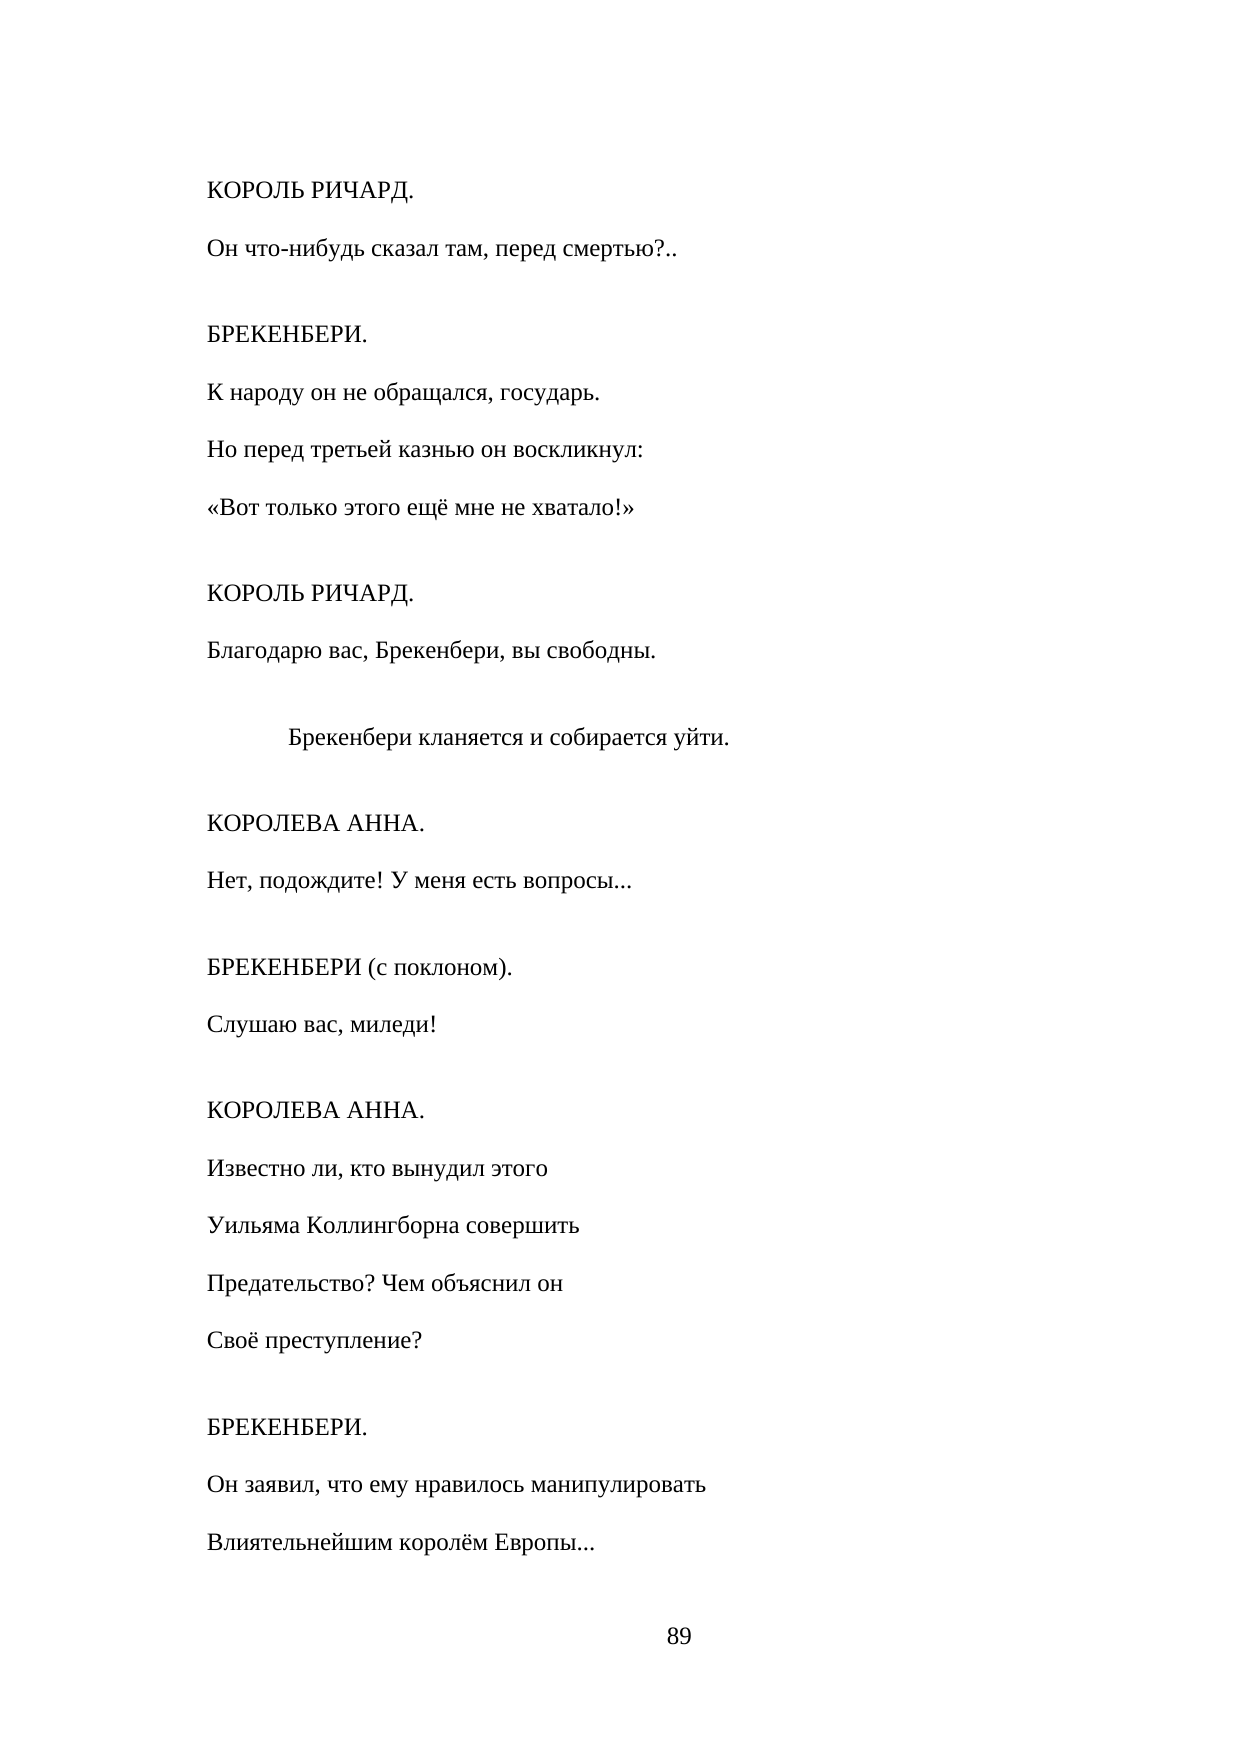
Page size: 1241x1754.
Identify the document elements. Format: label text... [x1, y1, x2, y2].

text Своё преступление? [148, 1326, 1152, 1354]
text БРЕКЕНБЕРИ (с поклоном). [148, 952, 1152, 981]
text БРЕКЕНБЕРИ. [148, 319, 1152, 348]
text Брекенбери кланяется и собирается уйти. [148, 722, 1152, 751]
text Слушаю вас, миледи! [148, 1009, 1152, 1038]
text БРЕКЕНБЕРИ. [148, 1412, 1152, 1441]
text Он что-нибудь сказал там, перед смертью?.. [148, 233, 1152, 262]
text «Вот только этого ещё мне не хватало!» [148, 492, 1152, 521]
text Известно ли, кто вынудил этого [148, 1153, 1152, 1182]
text Влиятельнейшим королём Европы... [148, 1527, 1152, 1556]
text Но перед третьей казнью он воскликнул: [148, 434, 1152, 463]
text КОРОЛЕВА АННА. [148, 808, 1152, 837]
text Он заявил, что ему нравилось манипулировать [148, 1469, 1152, 1498]
text Нет, подождите! У меня есть вопросы... [148, 866, 1152, 894]
text КОРОЛЬ РИЧАРД. [148, 578, 1152, 607]
text Уильяма Коллингборна совершить [148, 1211, 1152, 1239]
text Предательство? Чем объяснил он [148, 1268, 1152, 1297]
text Благодарю вас, Брекенбери, вы свободны. [148, 636, 1152, 664]
text КОРОЛЬ РИЧАРД. [148, 176, 1152, 204]
text КОРОЛЕВА АННА. [148, 1096, 1152, 1124]
text К народу он не обращался, государь. [148, 377, 1152, 406]
